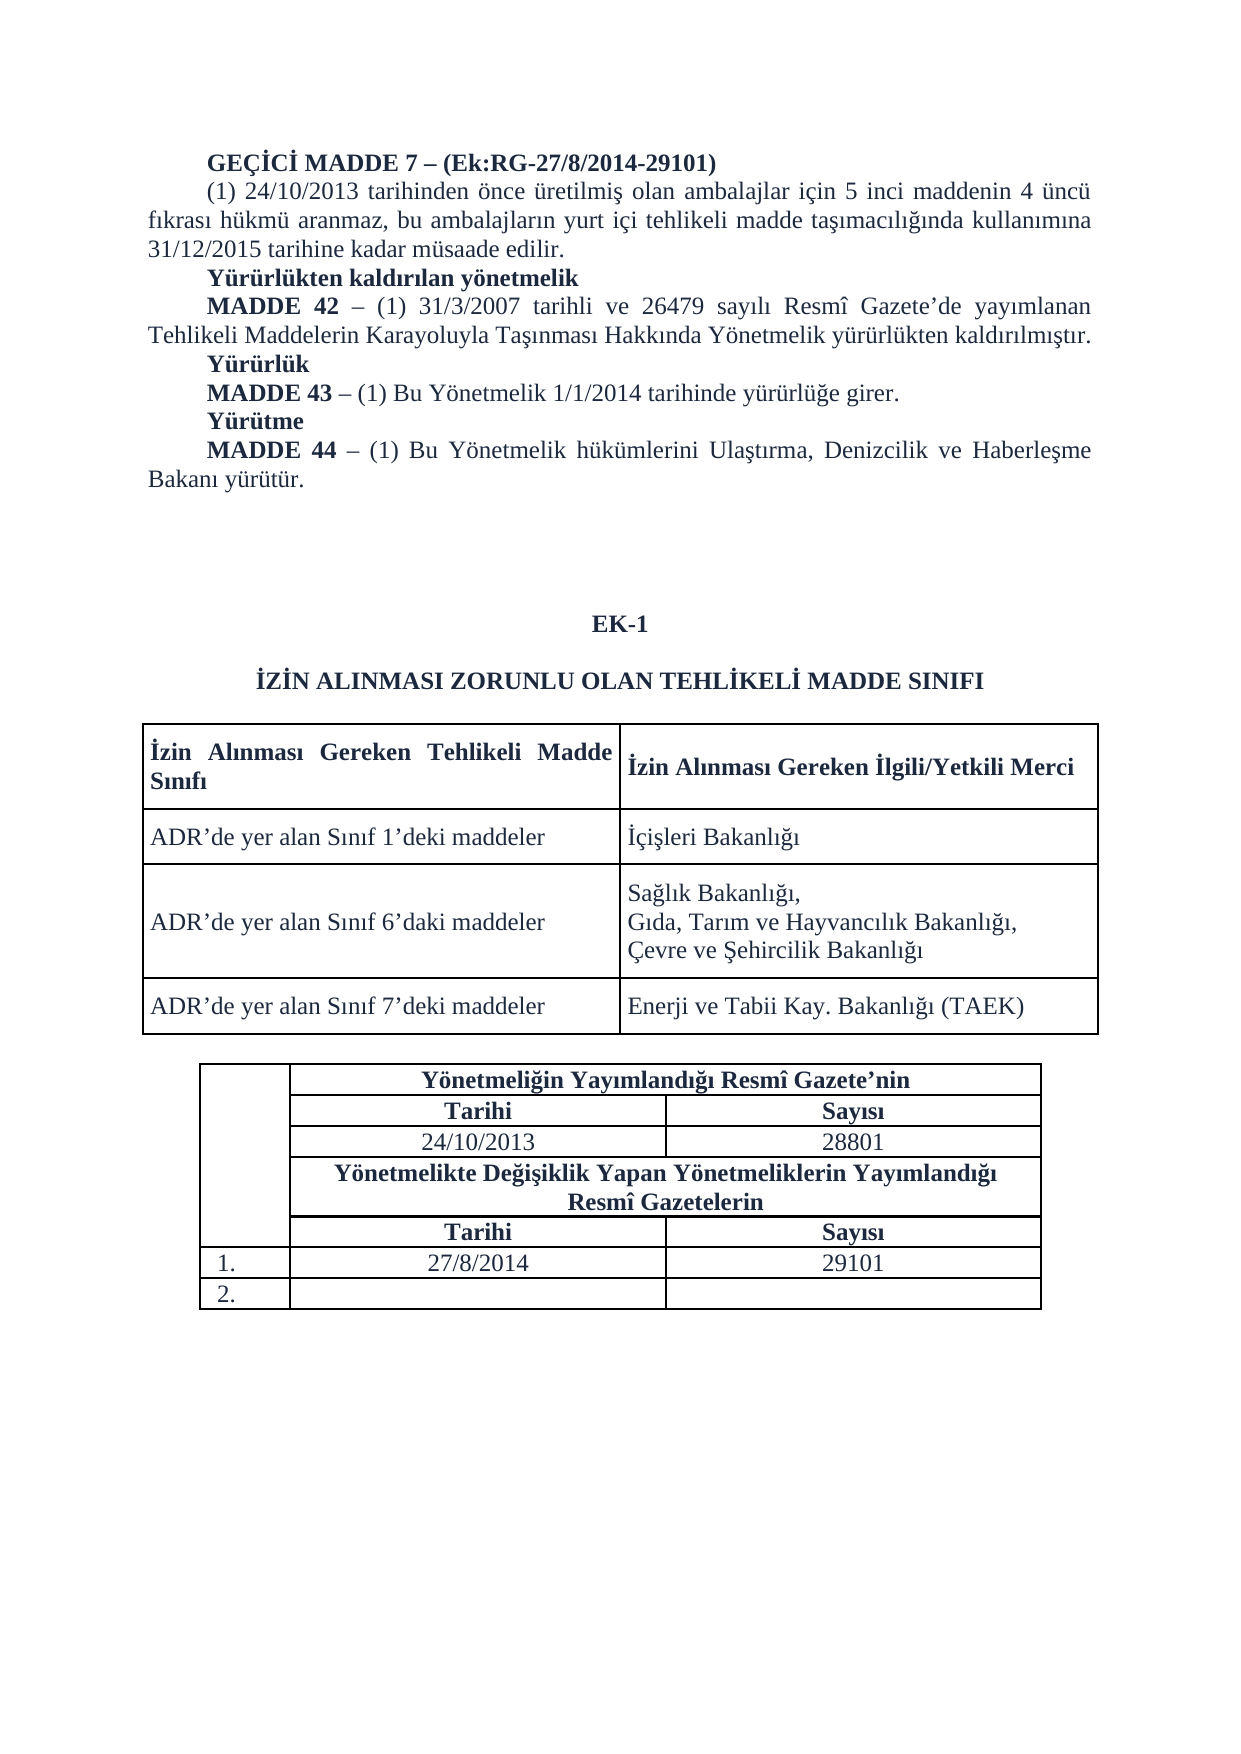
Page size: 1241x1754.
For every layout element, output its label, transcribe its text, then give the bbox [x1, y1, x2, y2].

table_cell [667, 1279, 1040, 1308]
text Yürütme [148, 406, 1093, 435]
table_cell Yönetmelikte Değişiklik Yapan Yönetmeliklerin Yayımlandığı Resmî Gazetelerin [291, 1158, 1040, 1215]
table_cell 27/8/2014 [291, 1248, 665, 1277]
text Yürürlük [148, 349, 1093, 378]
table_cell 24/10/2013 [291, 1127, 665, 1156]
table_cell Tarihi [291, 1218, 665, 1246]
table_header [201, 1065, 289, 1246]
table_cell ADR’de yer alan Sınıf 7’deki maddeler [144, 979, 619, 1032]
table_cell ADR’de yer alan Sınıf 1’deki maddeler [144, 810, 619, 863]
table_cell [291, 1279, 665, 1308]
table_cell İzin Alınması Gereken Tehlikeli Madde Sınıfı [144, 725, 619, 807]
table_cell 2. [201, 1279, 289, 1308]
table_header EK-1 İZİN ALINMASI ZORUNLU OLAN TEHLİKELİ MADDE SINIFI [143, 581, 1098, 723]
table_header Yönetmeliğin Yayımlandığı Resmî Gazete’nin [291, 1065, 1040, 1094]
text Yürürlükten kaldırılan yönetmelik [148, 263, 1093, 291]
text MADDE 44 – (1) Bu Yönetmelik hükümlerini Ulaştırma, Denizcilik ve Haberleşme Bakanı yürütür. [148, 435, 1093, 493]
table_cell İçişleri Bakanlığı [621, 810, 1097, 863]
text MADDE 43 – (1) Bu Yönetmelik 1/1/2014 tarihinde yürürlüğe girer. [148, 378, 1093, 406]
table_cell İzin Alınması Gereken İlgili/Yetkili Merci [621, 725, 1097, 807]
text GEÇİCİ MADDE 7 – (Ek:RG-27/8/2014-29101) [148, 148, 1093, 176]
table_cell Enerji ve Tabii Kay. Bakanlığı (TAEK) [621, 979, 1097, 1032]
table_cell Tarihi [291, 1096, 665, 1125]
text MADDE 42 – (1) 31/3/2007 tarihli ve 26479 sayılı Resmî Gazete’de yayımlanan Tehlikeli Maddelerin Karayoluyla Taşınması Hakkında Yönetmelik yürürlükten kaldırılmıştır. [148, 291, 1093, 349]
table_cell Sağlık Bakanlığı, Gıda, Tarım ve Hayvancılık Bakanlığı, Çevre ve Şehircilik Bakanlığı [621, 865, 1097, 977]
table_cell ADR’de yer alan Sınıf 6’daki maddeler [144, 865, 619, 977]
table_cell Sayısı [667, 1218, 1040, 1246]
table_cell 29101 [667, 1248, 1040, 1277]
table_cell 1. [201, 1248, 289, 1277]
table_cell 28801 [667, 1127, 1040, 1156]
table_cell Sayısı [667, 1096, 1040, 1125]
text (1) 24/10/2013 tarihinden önce üretilmiş olan ambalajlar için 5 inci maddenin 4 üncü fıkrası hükmü aranmaz, bu ambalajların yurt içi tehlikeli madde taşımacılığında kullanımına 31/12/2015 tarihine kadar müsaade edilir. [148, 176, 1093, 263]
